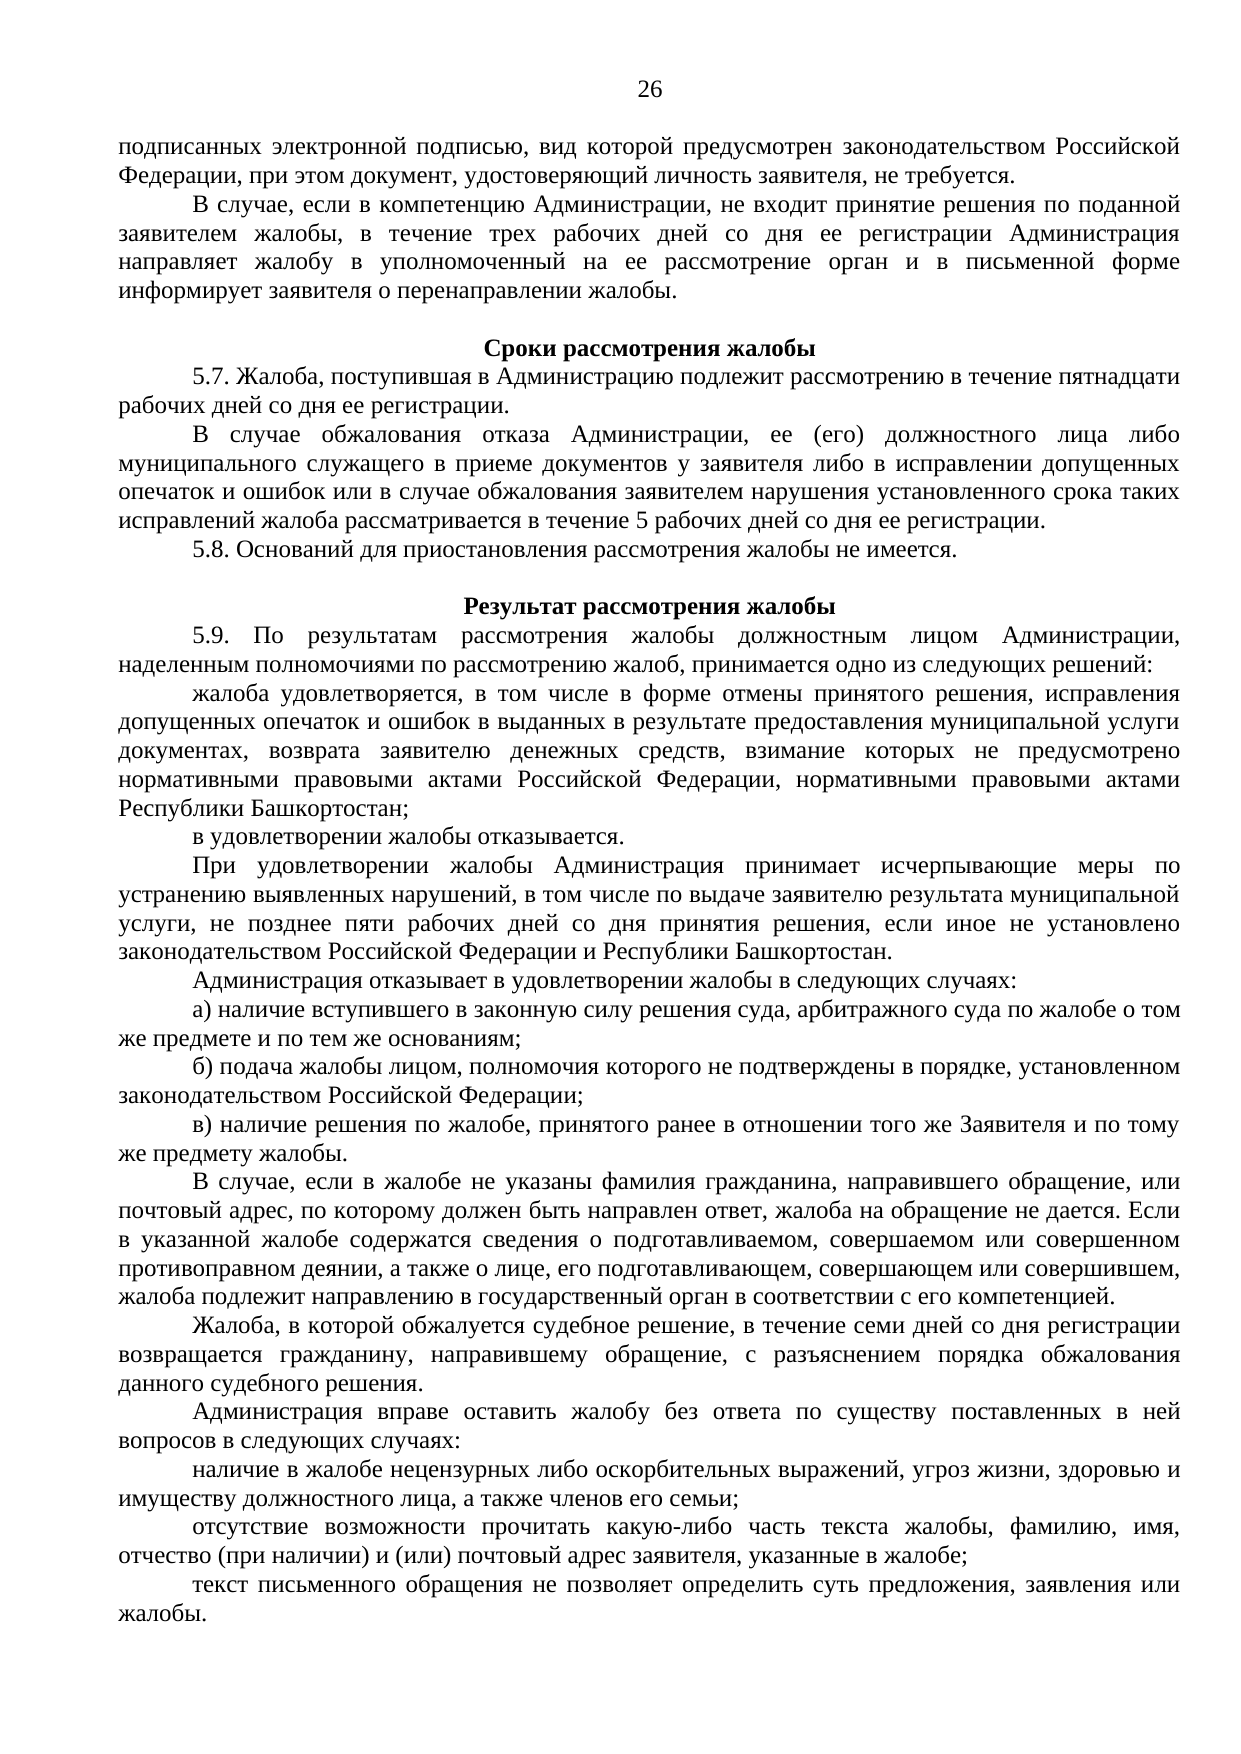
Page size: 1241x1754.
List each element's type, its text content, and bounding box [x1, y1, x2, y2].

text Администрация вправе оставить жалобу без ответа по существу поставленных в ней вопросов в следующих случаях: [118, 1396, 1181, 1454]
text При удовлетворении жалобы Администрация принимает исчерпывающие меры по устранению выявленных нарушений, в том числе по выдаче заявителю результата муниципальной услуги, не позднее пяти рабочих дней со дня принятия решения, если иное не установлено законодательством Российской Федерации и Республики Башкортостан. [118, 850, 1181, 965]
text отсутствие возможности прочитать какую-либо часть текста жалобы, фамилию, имя, отчество (при наличии) и (или) почтовый адрес заявителя, указанные в жалобе; [118, 1511, 1181, 1569]
text В случае, если в компетенцию Администрации, не входит принятие решения по поданной заявителем жалобы, в течение трех рабочих дней со дня ее регистрации Администрация направляет жалобу в уполномоченный на ее рассмотрение орган и в письменной форме информирует заявителя о перенаправлении жалобы. [118, 189, 1181, 304]
text В случае, если в жалобе не указаны фамилия гражданина, направившего обращение, или почтовый адрес, по которому должен быть направлен ответ, жалоба на обращение не дается. Если в указанной жалобе содержатся сведения о подготавливаемом, совершаемом или совершенном противоправном деянии, а также о лице, его подготавливающем, совершающем или совершившем, жалоба подлежит направлению в государственный орган в соответствии с его компетенцией. [118, 1166, 1181, 1310]
text 5.9. По результатам рассмотрения жалобы должностным лицом Администрации, наделенным полномочиями по рассмотрению жалоб, принимается одно из следующих решений: [118, 620, 1181, 678]
text наличие в жалобе нецензурных либо оскорбительных выражений, угроз жизни, здоровью и имуществу должностного лица, а также членов его семьи; [118, 1454, 1181, 1511]
text 5.8. Оснований для приостановления рассмотрения жалобы не имеется. [118, 534, 1181, 563]
text жалоба удовлетворяется, в том числе в форме отмены принятого решения, исправления допущенных опечаток и ошибок в выданных в результате предоставления муниципальной услуги документах, возврата заявителю денежных средств, взимание которых не предусмотрено нормативными правовыми актами Российской Федерации, нормативными правовыми актами Республики Башкортостан; [118, 678, 1181, 821]
text Жалоба, в которой обжалуется судебное решение, в течение семи дней со дня регистрации возвращается гражданину, направившему обращение, с разъяснением порядка обжалования данного судебного решения. [118, 1310, 1181, 1396]
text Результат рассмотрения жалобы [118, 591, 1181, 620]
text в) наличие решения по жалобе, принятого ранее в отношении того же Заявителя и по тому же предмету жалобы. [118, 1109, 1181, 1166]
text в удовлетворении жалобы отказывается. [118, 821, 1181, 850]
text В случае обжалования отказа Администрации, ее (его) должностного лица либо муниципального служащего в приеме документов у заявителя либо в исправлении допущенных опечаток и ошибок или в случае обжалования заявителем нарушения установленного срока таких исправлений жалоба рассматривается в течение 5 рабочих дней со дня ее регистрации. [118, 419, 1181, 534]
text текст письменного обращения не позволяет определить суть предложения, заявления или жалобы. [118, 1569, 1181, 1626]
text Сроки рассмотрения жалобы [118, 333, 1181, 361]
text б) подача жалобы лицом, полномочия которого не подтверждены в порядке, установленном законодательством Российской Федерации; [118, 1051, 1181, 1109]
text Администрация отказывает в удовлетворении жалобы в следующих случаях: [118, 965, 1181, 994]
text 5.7. Жалоба, поступившая в Администрацию подлежит рассмотрению в течение пятнадцати рабочих дней со дня ее регистрации. [118, 361, 1181, 419]
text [118, 131, 1181, 189]
text а) наличие вступившего в законную силу решения суда, арбитражного суда по жалобе о том же предмете и по тем же основаниям; [118, 994, 1181, 1051]
